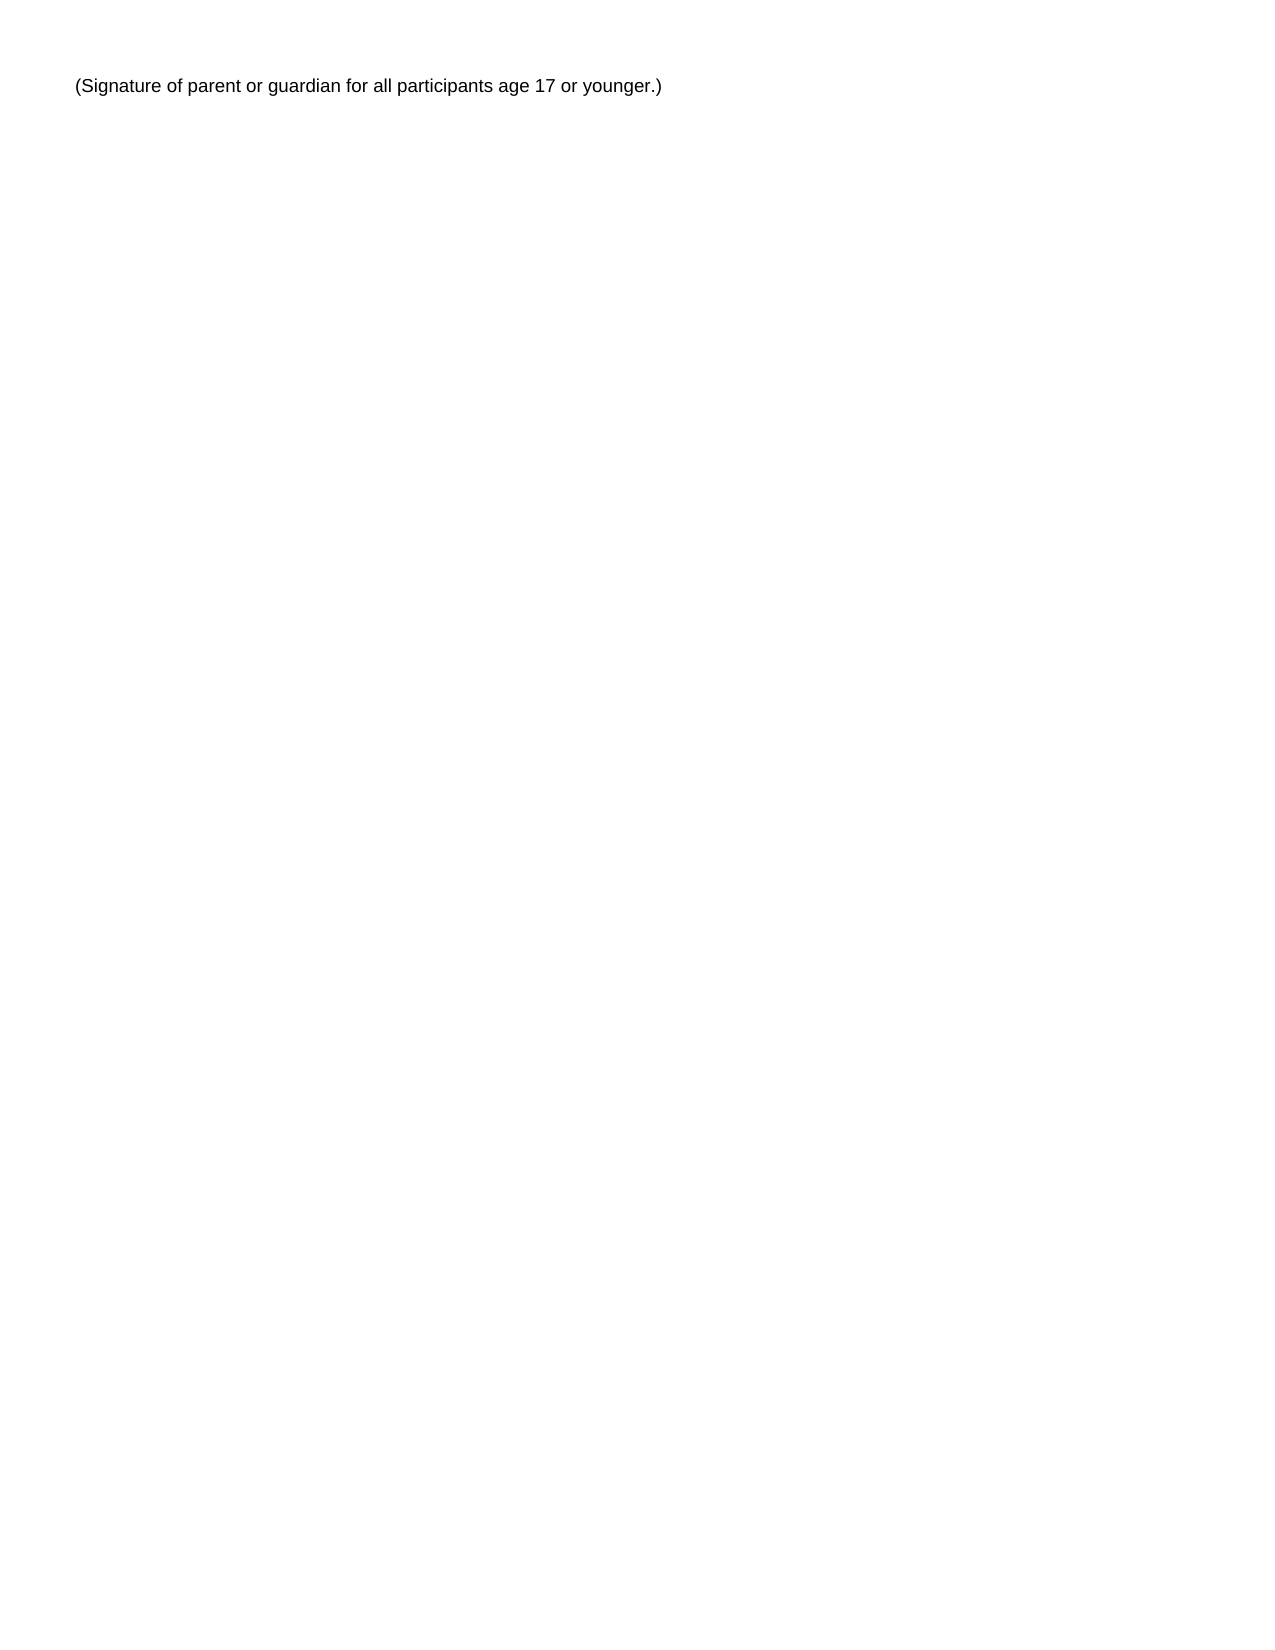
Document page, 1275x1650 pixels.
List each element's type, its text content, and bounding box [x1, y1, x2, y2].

text (Signature of parent or guardian for all participants age 17 or younger.) [75, 75, 1200, 97]
